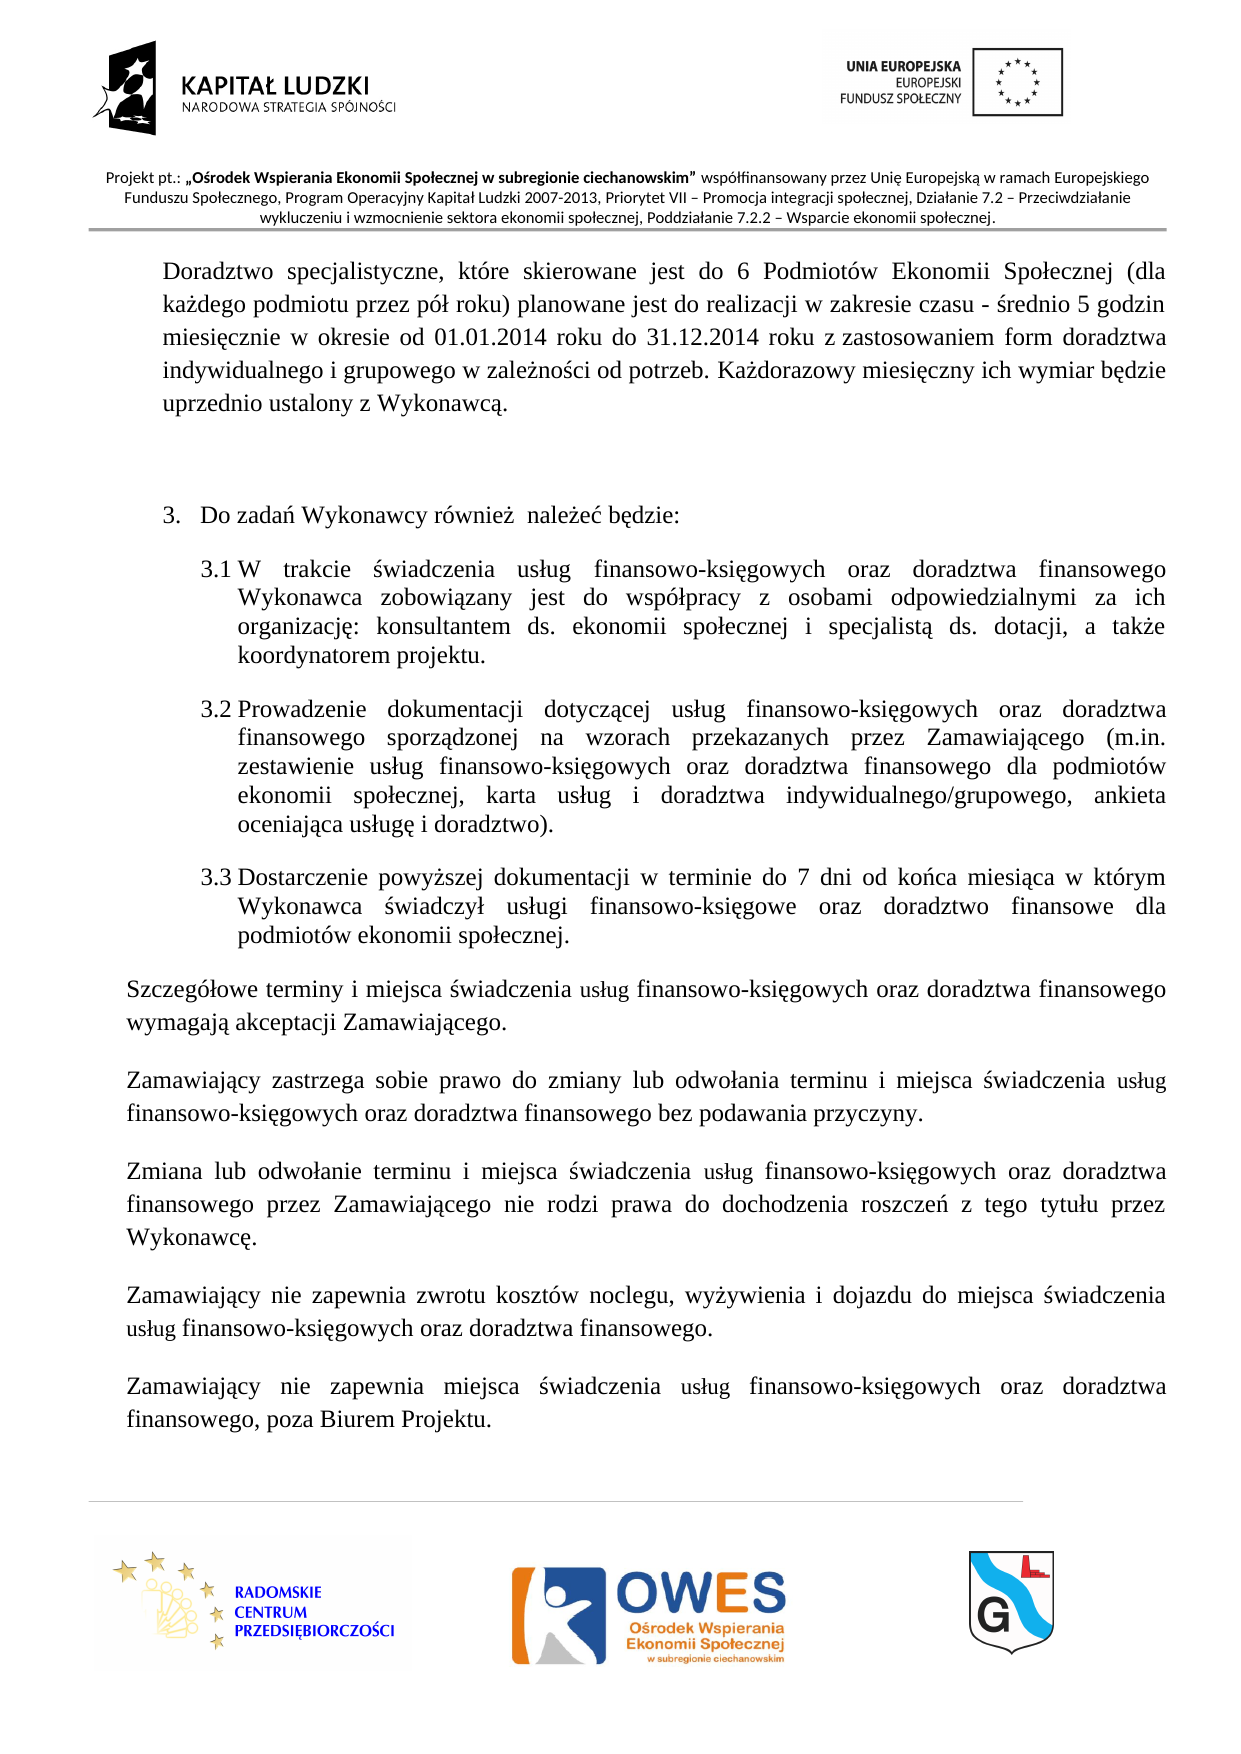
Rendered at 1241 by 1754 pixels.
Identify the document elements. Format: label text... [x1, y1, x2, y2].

text Szczegółowe terminy i miejsca świadczenia usług finansowo-księgowych oraz doradztwa finansowego wymagają akceptacji Zamawiającego. [126, 974, 1167, 1036]
picture [92, 29, 407, 147]
text Zamawiający nie zapewnia miejsca świadczenia usług finansowo-księgowych oraz doradztwa finansowego, poza Biurem Projektu. [126, 1371, 1167, 1433]
picture [969, 1551, 1054, 1655]
list W trakcie świadczenia usług finansowo-księgowych oraz doradztwa finansowego Wykonawca zobowiązany jest do współpracy z osobami odpowiedzialnymi za ich organizację: konsultantem ds. ekonomii społecznej i specjalistą ds. dotacji, a także koordynatorem projektu. [200, 554, 1167, 669]
text Zamawiający zastrzega sobie prawo do zmiany lub odwołania terminu i miejsca świadczenia usług finansowo-księgowych oraz doradztwa finansowego bez podawania przyczyny. [126, 1065, 1167, 1127]
text Zmiana lub odwołanie terminu i miejsca świadczenia usług finansowo-księgowych oraz doradztwa finansowego przez Zamawiającego nie rodzi prawa do dochodzenia roszczeń z tego tytułu przez Wykonawcę. [126, 1156, 1167, 1251]
picture [94, 1535, 412, 1671]
list Prowadzenie dokumentacji dotyczącej usług finansowo-księgowych oraz doradztwa finansowego sporządzonej na wzorach przekazanych przez Zamawiającego (m.in. zestawienie usług finansowo-księgowych oraz doradztwa finansowego dla podmiotów ekonomii społecznej, karta usług i doradztwa indywidualnego/grupowego, ankieta oceniająca usługę i doradztwo). [200, 694, 1167, 837]
list Do zadań Wykonawcy również należeć będzie: [162, 500, 1167, 529]
text Zamawiający nie zapewnia zwrotu kosztów noclegu, wyżywienia i dojazdu do miejsca świadczenia usług finansowo-księgowych oraz doradztwa finansowego. [126, 1280, 1167, 1342]
text Doradztwo specjalistyczne, które skierowane jest do 6 Podmiotów Ekonomii Społecznej (dla każdego podmiotu przez pół roku) planowane jest do realizacji w zakresie czasu - średnio 5 godzin miesięcznie w okresie od 01.01.2014 roku do 31.12.2014 roku z zastosowaniem form doradztwa indywidualnego i grupowego w zależności od potrzeb. Każdorazowy miesięczny ich wymiar będzie uprzednio ustalony z Wykonawcą. [162, 256, 1167, 417]
list Dostarczenie powyższej dokumentacji w terminie do 7 dni od końca miesiąca w którym Wykonawca świadczył usługi finansowo-księgowe oraz doradztwo finansowe dla podmiotów ekonomii społecznej. [200, 862, 1167, 949]
picture [487, 1559, 813, 1675]
picture [822, 29, 1071, 124]
